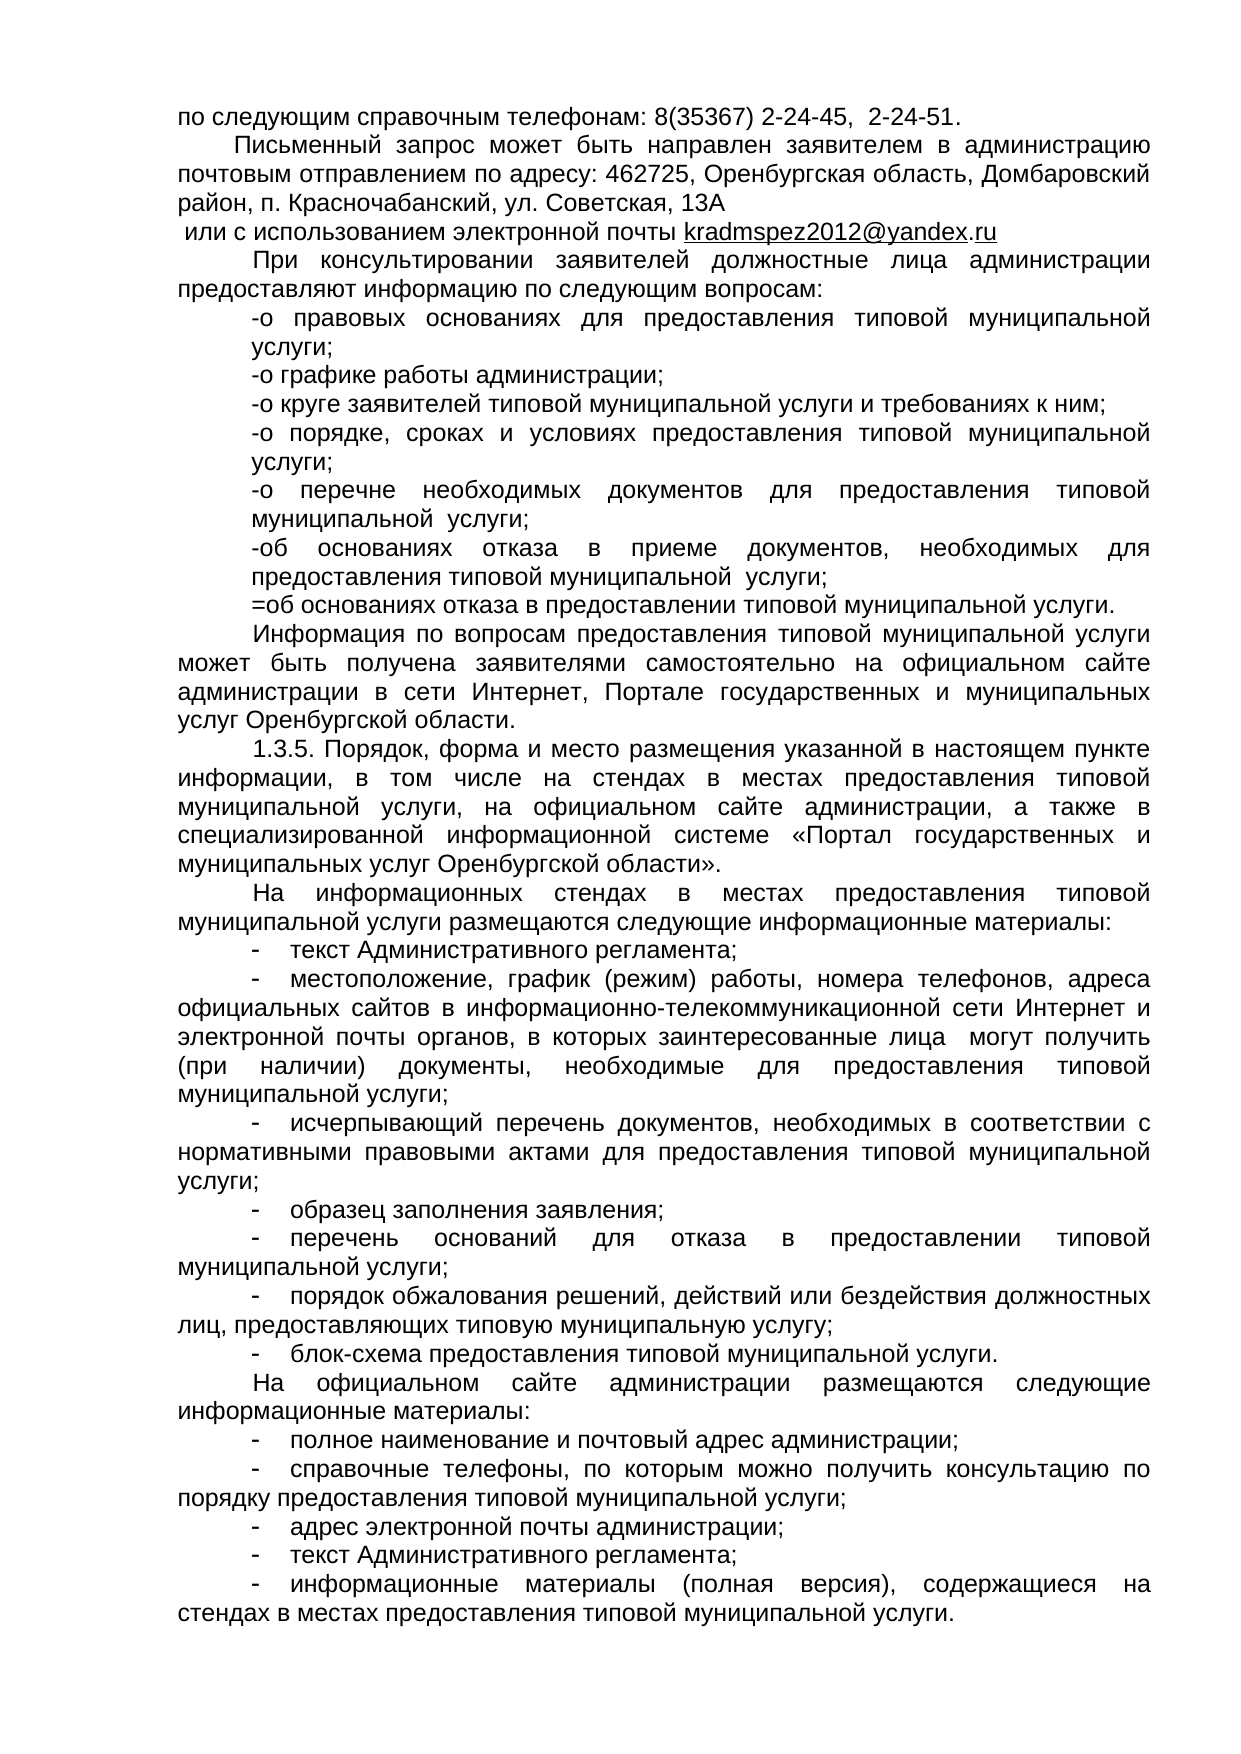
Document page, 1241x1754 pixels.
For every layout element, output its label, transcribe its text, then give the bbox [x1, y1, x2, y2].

text -о графике работы администрации; [251, 361, 1152, 389]
text 1.3.5. Порядок, форма и место размещения указанной в настоящем пункте информации, в том числе на стендах в местах предоставления типовой муниципальной услуги, на официальном сайте администрации, а также в специализированной информационной системе «Портал государственных и муниципальных услуг Оренбургской области». [177, 734, 1152, 878]
list текст Административного регламента; [177, 1540, 1152, 1569]
text На официальном сайте администрации размещаются следующие информационные материалы: [177, 1367, 1152, 1425]
list порядок обжалования решений, действий или бездействия должностных лиц, предоставляющих типовую муниципальную услугу; [177, 1281, 1152, 1339]
list справочные телефоны, по которым можно получить консультацию по порядку предоставления типовой муниципальной услуги; [177, 1454, 1152, 1511]
text Письменный запрос может быть направлен заявителем в администрацию почтовым отправлением по адресу: 462725, Оренбургская область, Домбаровский район, п. Красночабанский, ул. Советская, 13А [177, 131, 1152, 217]
list блок-схема предоставления типовой муниципальной услуги. [177, 1339, 1152, 1367]
list перечень оснований для отказа в предоставлении типовой муниципальной услуги; [177, 1223, 1152, 1281]
text При консультировании заявителей должностные лица администрации предоставляют информацию по следующим вопросам: [177, 246, 1152, 303]
list образец заполнения заявления; [177, 1194, 1152, 1223]
list информационные материалы (полная версия), содержащиеся на стендах в местах предоставления типовой муниципальной услуги. [177, 1569, 1152, 1627]
text -о правовых основаниях для предоставления типовой муниципальной услуги; [251, 303, 1152, 361]
text -о порядке, сроках и условиях предоставления типовой муниципальной услуги; [251, 418, 1152, 476]
text На информационных стендах в местах предоставления типовой муниципальной услуги размещаются следующие информационные материалы: [177, 878, 1152, 936]
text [177, 102, 1152, 131]
list полное наименование и почтовый адрес администрации; [177, 1425, 1152, 1454]
text -о круге заявителей типовой муниципальной услуги и требованиях к ним; [251, 389, 1152, 418]
list адрес электронной почты администрации; [177, 1511, 1152, 1540]
list местоположение, график (режим) работы, номера телефонов, адреса официальных сайтов в информационно-телекоммуникационной сети Интернет и электронной почты органов, в которых заинтересованные лица могут получить (при наличии) документы, необходимые для предоставления типовой муниципальной услуги; [177, 964, 1152, 1108]
list исчерпывающий перечень документов, необходимых в соответствии с нормативными правовыми актами для предоставления типовой муниципальной услуги; [177, 1108, 1152, 1194]
text =об основаниях отказа в предоставлении типовой муниципальной услуги. [251, 591, 1152, 619]
text -о перечне необходимых документов для предоставления типовой муниципальной услуги; [251, 476, 1152, 533]
text Информация по вопросам предоставления типовой муниципальной услуги может быть получена заявителями самостоятельно на официальном сайте администрации в сети Интернет, Портале государственных и муниципальных услуг Оренбургской области. [177, 619, 1152, 734]
text или с использованием электронной почты kradmspez2012@yandex.ru [177, 217, 1152, 246]
text -об основаниях отказа в приеме документов, необходимых для предоставления типовой муниципальной услуги; [251, 533, 1152, 591]
list текст Административного регламента; [177, 936, 1152, 964]
